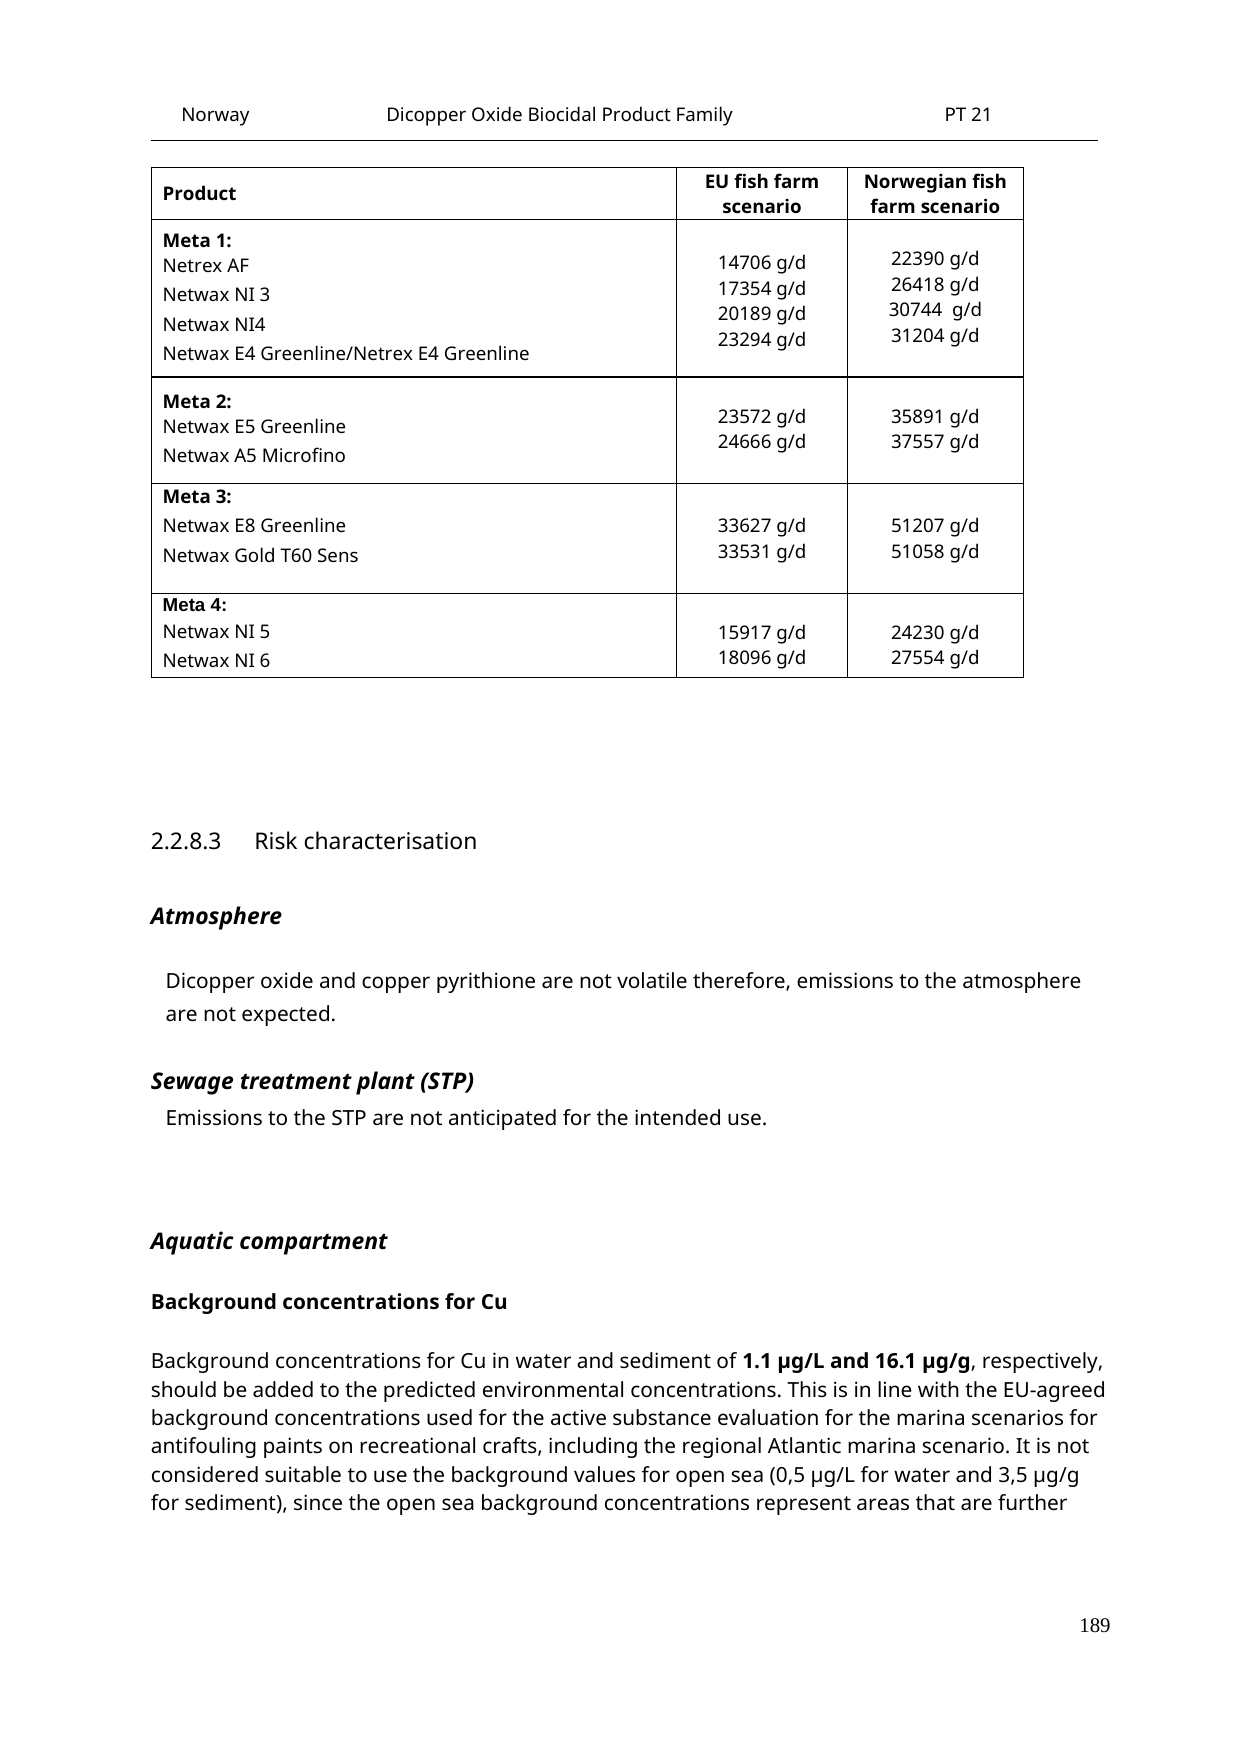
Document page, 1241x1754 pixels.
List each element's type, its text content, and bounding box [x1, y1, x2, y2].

text Dicopper oxide and copper pyrithione are not volatile therefore, emissions to the atmosphere are not expected. [165, 966, 1110, 1027]
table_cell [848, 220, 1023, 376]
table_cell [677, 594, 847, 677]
text Atmosphere [151, 900, 1110, 931]
subtitle Risk characterisation [151, 825, 1110, 856]
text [151, 1346, 1110, 1517]
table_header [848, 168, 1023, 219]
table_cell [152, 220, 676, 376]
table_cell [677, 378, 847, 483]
text Background concentrations for Cu [151, 1287, 1110, 1316]
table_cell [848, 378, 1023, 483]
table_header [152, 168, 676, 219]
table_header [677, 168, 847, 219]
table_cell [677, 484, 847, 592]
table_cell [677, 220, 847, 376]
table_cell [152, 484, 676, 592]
text Sewage treatment plant (STP) [151, 1065, 1110, 1096]
text Aquatic compartment [151, 1225, 1110, 1256]
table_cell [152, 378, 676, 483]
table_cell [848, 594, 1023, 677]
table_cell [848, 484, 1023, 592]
text Emissions to the STP are not anticipated for the intended use. [165, 1103, 1110, 1131]
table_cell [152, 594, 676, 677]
